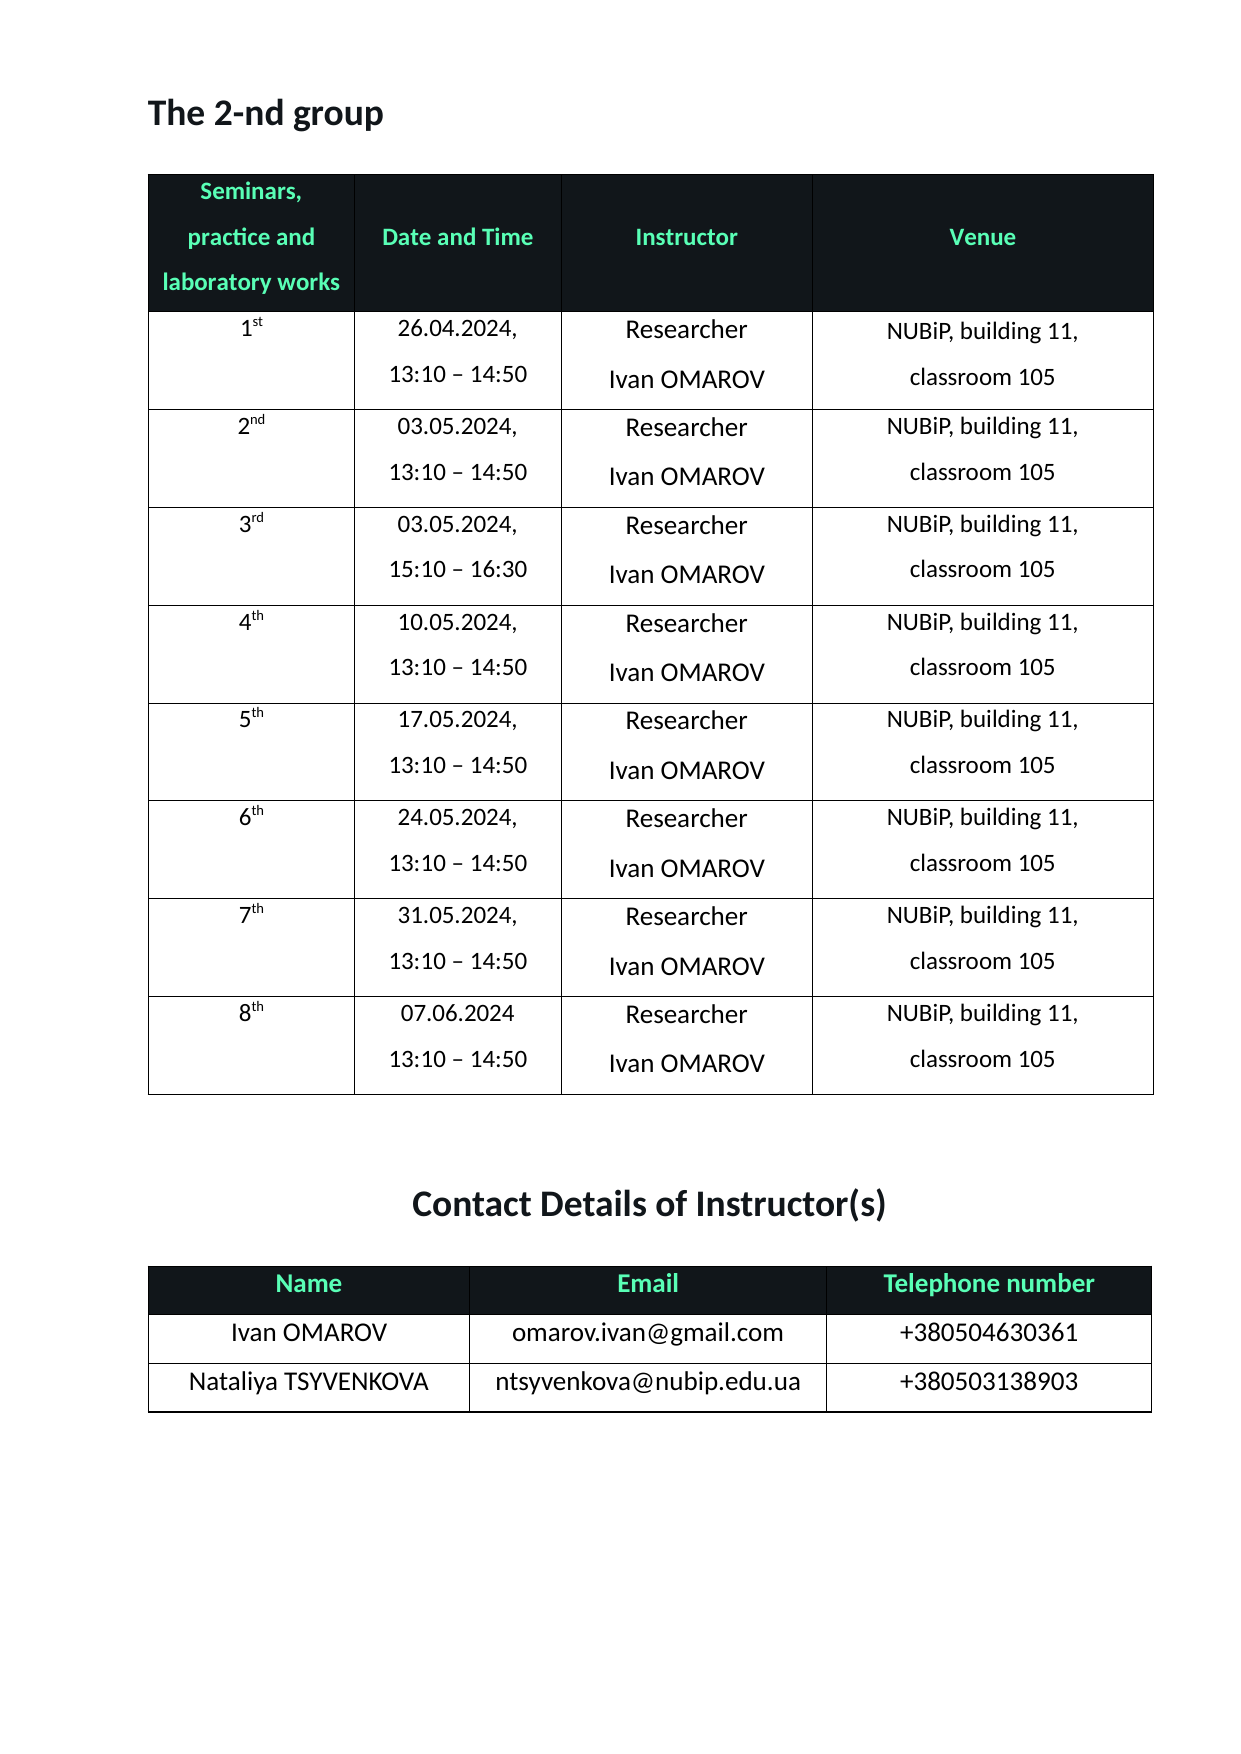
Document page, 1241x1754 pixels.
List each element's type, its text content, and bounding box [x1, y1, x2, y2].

table_header Date and Time [355, 175, 561, 311]
table_cell Researcher Ivan OMAROV [562, 997, 812, 1094]
table_cell 2nd [149, 410, 354, 507]
table_cell 4th [149, 606, 354, 702]
table_cell +380503138903 [827, 1364, 1151, 1411]
table_cell 3rd [149, 508, 354, 605]
table_cell omarov.ivan@gmail.com [470, 1315, 826, 1363]
table_cell NUBiP, building 11, classroom 105 [813, 410, 1153, 507]
table_cell Researcher Ivan OMAROV [562, 312, 812, 409]
table_cell Researcher Ivan OMAROV [562, 704, 812, 800]
table_header Seminars, practice and laboratory works [149, 175, 354, 311]
table_cell Researcher Ivan OMAROV [562, 410, 812, 507]
table_cell 24.05.2024, 13:10 – 14:50 [355, 801, 561, 898]
table_cell NUBiP, building 11, classroom 105 [813, 606, 1153, 702]
table_cell 6th [149, 801, 354, 898]
table_cell Nataliya TSYVENKOVA [149, 1364, 469, 1411]
table_cell Researcher Ivan OMAROV [562, 508, 812, 605]
table_cell NUBiP, building 11, classroom 105 [813, 704, 1153, 800]
text The 2-nd group [148, 88, 1152, 134]
table_cell NUBiP, building 11, classroom 105 [813, 508, 1153, 605]
table_cell 31.05.2024, 13:10 – 14:50 [355, 899, 561, 996]
table_header Email [470, 1267, 826, 1314]
table_cell 5th [149, 704, 354, 800]
table_header Venue [813, 175, 1153, 311]
table_cell 17.05.2024, 13:10 – 14:50 [355, 704, 561, 800]
table_cell 03.05.2024, 15:10 – 16:30 [355, 508, 561, 605]
table_cell Researcher Ivan OMAROV [562, 606, 812, 702]
table_cell 07.06.2024 13:10 – 14:50 [355, 997, 561, 1094]
table_cell 8th [149, 997, 354, 1094]
table_header Telephone number [827, 1267, 1151, 1314]
table_cell 26.04.2024, 13:10 – 14:50 [355, 312, 561, 409]
table_cell 10.05.2024, 13:10 – 14:50 [355, 606, 561, 702]
table_cell Ivan OMAROV [149, 1315, 469, 1363]
table_cell 03.05.2024, 13:10 – 14:50 [355, 410, 561, 507]
table_cell NUBiP, building 11, classroom 105 [813, 312, 1153, 409]
table_cell 1st [149, 312, 354, 409]
table_cell Researcher Ivan OMAROV [562, 899, 812, 996]
table_cell NUBiP, building 11, classroom 105 [813, 899, 1153, 996]
table_cell +380504630361 [827, 1315, 1151, 1363]
table_cell NUBiP, building 11, classroom 105 [813, 997, 1153, 1094]
table_cell NUBiP, building 11, classroom 105 [813, 801, 1153, 898]
table_cell ntsyvenkova@nubip.edu.ua [470, 1364, 826, 1411]
text Contact Details of Instructor(s) [148, 1180, 1152, 1226]
table_header Instructor [562, 175, 812, 311]
table_cell Researcher Ivan OMAROV [562, 801, 812, 898]
table_header Name [149, 1267, 469, 1314]
table_cell 7th [149, 899, 354, 996]
